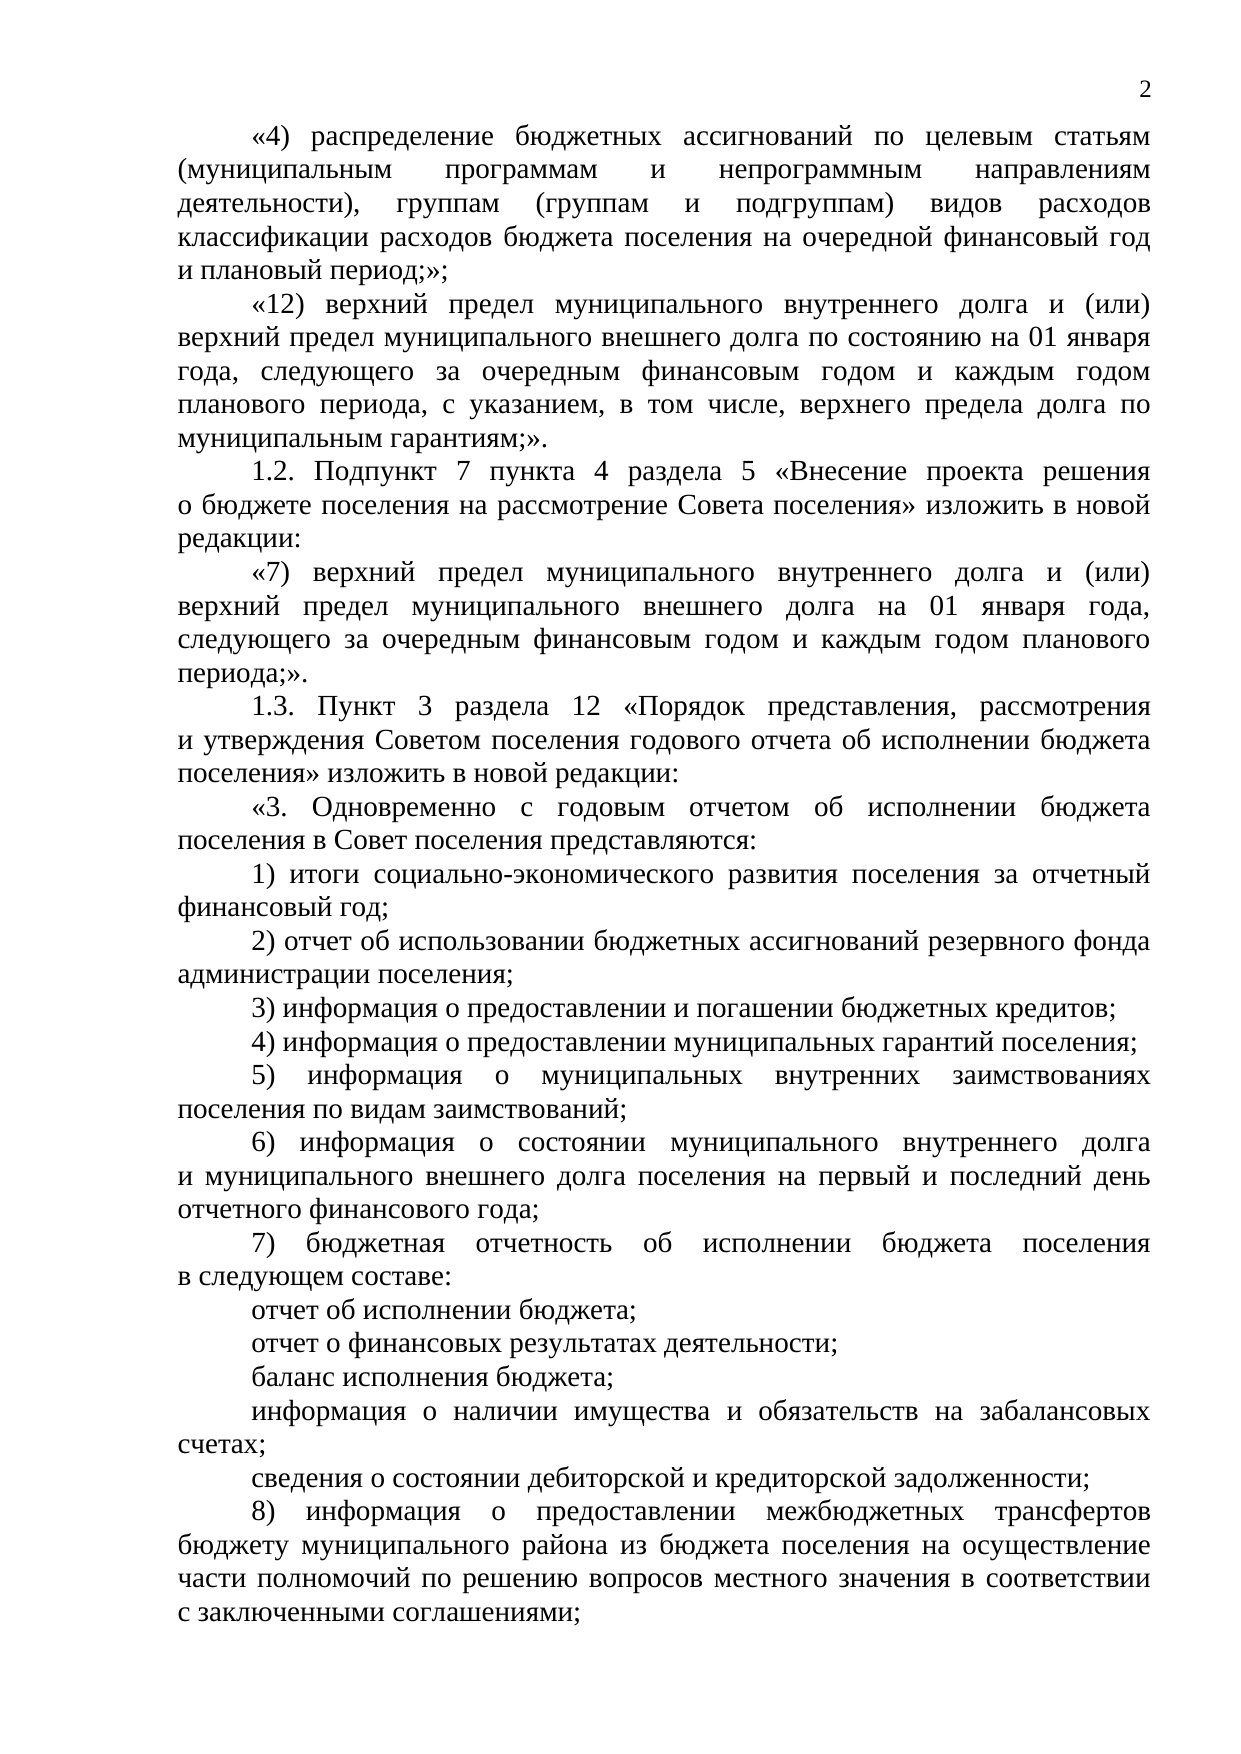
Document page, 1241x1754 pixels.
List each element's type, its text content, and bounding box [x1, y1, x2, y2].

text информация о наличии имущества и обязательств на забалансовых счетах; [177, 1393, 1152, 1460]
text баланс исполнения бюджета; [177, 1359, 1152, 1393]
text «12) верхний предел муниципального внутреннего долга и (или) верхний предел муниципального внешнего долга по состоянию на 01 января года, следующего за очередным финансовым годом и каждым годом планового периода, с указанием, в том числе, верхнего предела долга по муниципальным гарантиям;». [177, 286, 1152, 453]
text 8) информация о предоставлении межбюджетных трансфертов бюджету муниципального района из бюджета поселения на осуществление части полномочий по решению вопросов местного значения в соответствии с заключенными соглашениями; [177, 1493, 1152, 1627]
text 4) информация о предоставлении муниципальных гарантий поселения; [177, 1024, 1152, 1057]
text 3) информация о предоставлении и погашении бюджетных кредитов; [177, 990, 1152, 1024]
text сведения о состоянии дебиторской и кредиторской задолженности; [177, 1460, 1152, 1493]
text 7) бюджетная отчетность об исполнении бюджета поселения в следующем составе: [177, 1225, 1152, 1292]
text 1.2. Подпункт 7 пункта 4 раздела 5 «Внесение проекта решения о бюджете поселения на рассмотрение Совета поселения» изложить в новой редакции: [177, 453, 1152, 554]
text «4) распределение бюджетных ассигнований по целевым статьям (муниципальным программам и непрограммным направлениям деятельности), группам (группам и подгруппам) видов расходов классификации расходов бюджета поселения на очередной финансовый год и плановый период;»; [177, 118, 1152, 286]
text 5) информация о муниципальных внутренних заимствованиях поселения по видам заимствований; [177, 1057, 1152, 1124]
text 6) информация о состоянии муниципального внутреннего долга и муниципального внешнего долга поселения на первый и последний день отчетного финансового года; [177, 1124, 1152, 1225]
text 1.3. Пункт 3 раздела 12 «Порядок представления, рассмотрения и утверждения Советом поселения годового отчета об исполнении бюджета поселения» изложить в новой редакции: [177, 688, 1152, 789]
text «7) верхний предел муниципального внутреннего долга и (или) верхний предел муниципального внешнего долга на 01 января года, следующего за очередным финансовым годом и каждым годом планового периода;». [177, 554, 1152, 688]
text отчет об исполнении бюджета; [177, 1292, 1152, 1326]
text 1) итоги социально-экономического развития поселения за отчетный финансовый год; [177, 856, 1152, 923]
text «3. Одновременно с годовым отчетом об исполнении бюджета поселения в Совет поселения представляются: [177, 789, 1152, 856]
text отчет о финансовых результатах деятельности; [177, 1326, 1152, 1359]
text 2) отчет об использовании бюджетных ассигнований резервного фонда администрации поселения; [177, 923, 1152, 990]
